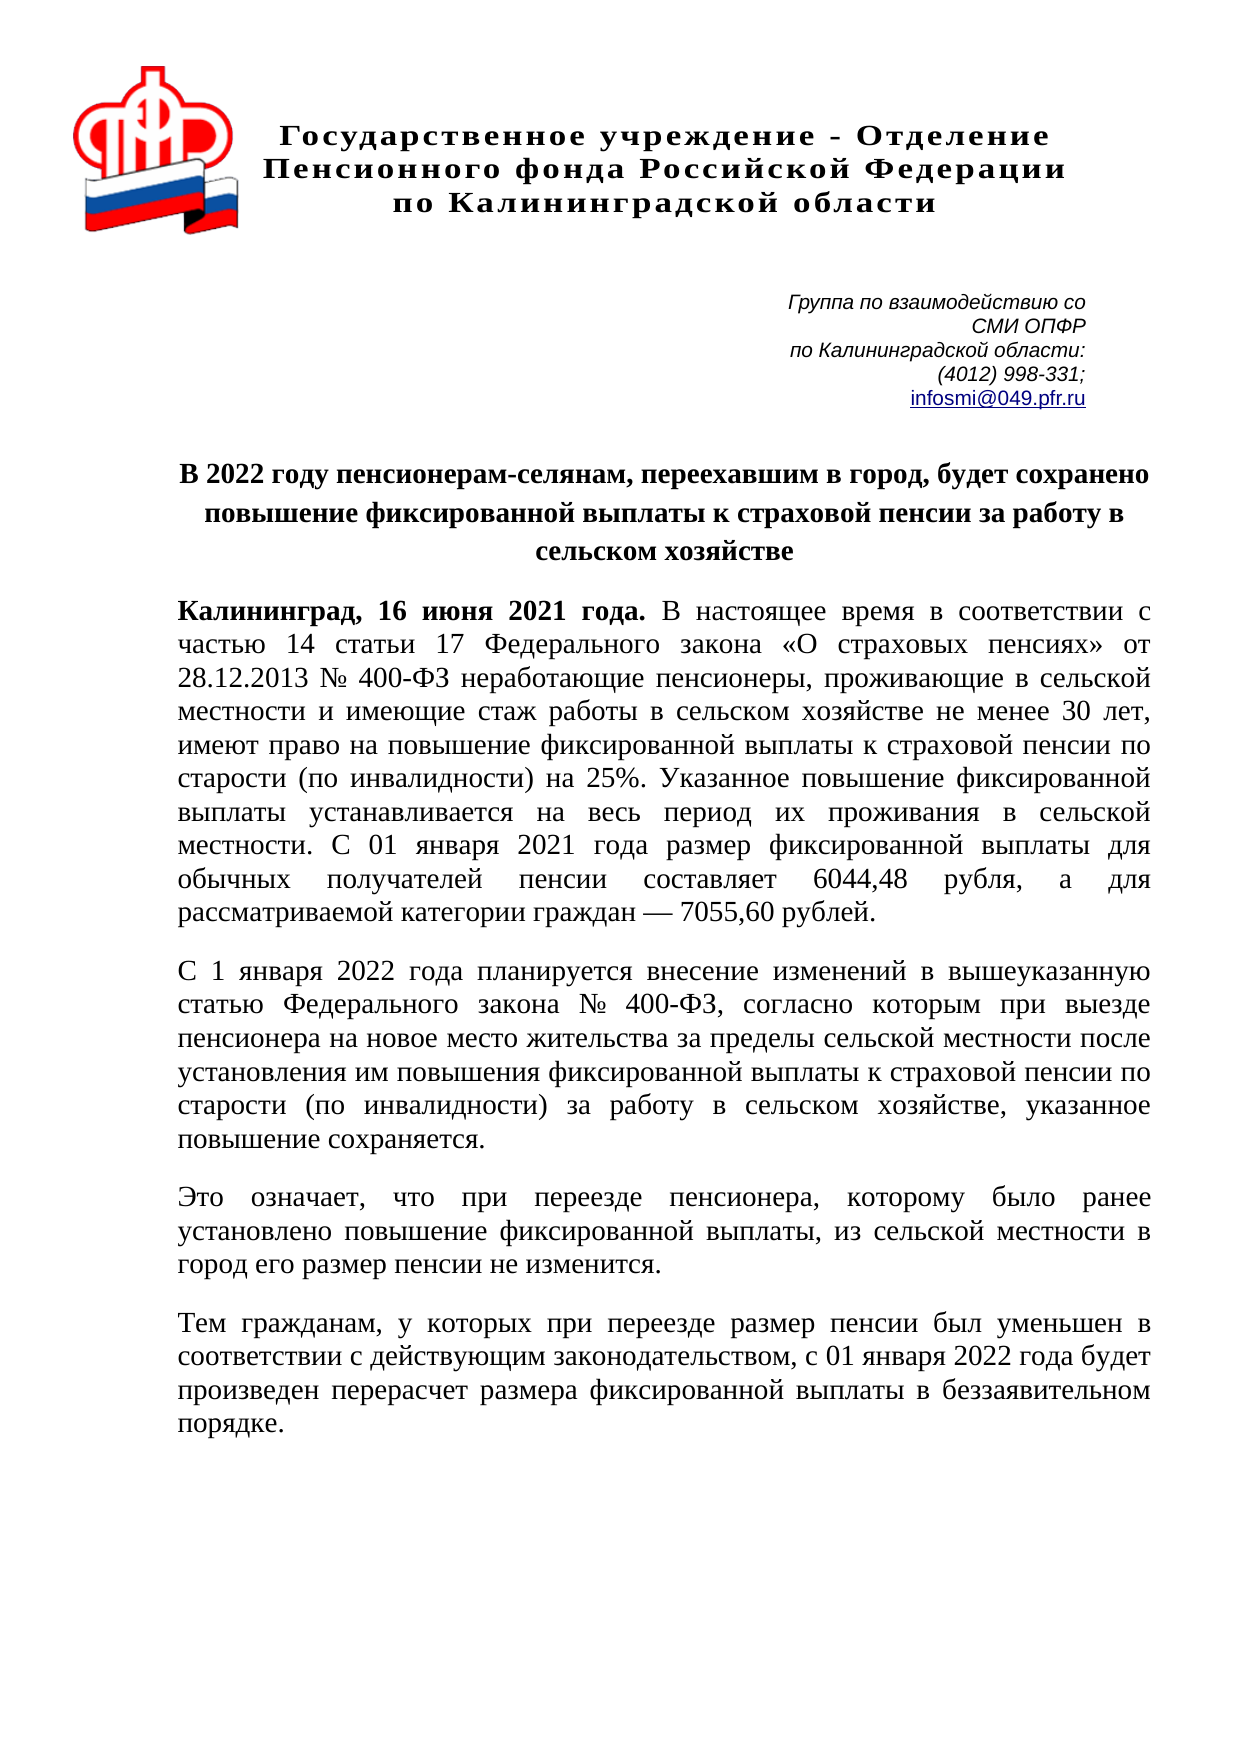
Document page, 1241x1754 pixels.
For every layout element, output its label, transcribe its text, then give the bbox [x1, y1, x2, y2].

subtitle Государственное учреждение - Отделение Пенсионного фонда Российской Федерации [177, 118, 1152, 185]
picture [72, 66, 239, 236]
text Калининград, 16 июня 2021 года. В настоящее время в соответствии с частью 14 статьи 17 Федерального закона «О страховых пенсиях» от 28.12.2013 № 400-ФЗ неработающие пенсионеры, проживающие в сельской местности и имеющие стаж работы в сельском хозяйстве не менее 30 лет, имеют право на повышение фиксированной выплаты к страховой пенсии по старости (по инвалидности) на 25%. Указанное повышение фиксированной выплаты устанавливается на весь период их проживания в сельской местности. С 01 января 2021 года размер фиксированной выплаты для обычных получателей пенсии составляет 6044,48 рубля, а для рассматриваемой категории граждан — 7055,60 рублей. [177, 593, 1152, 928]
text Это означает, что при переезде пенсионера, которому было ранее установлено повышение фиксированной выплаты, из сельской местности в город его размер пенсии не изменится. [177, 1179, 1152, 1280]
text С 1 января 2022 года планируется внесение изменений в вышеуказанную статью Федерального закона № 400-ФЗ, согласно которым при выезде пенсионера на новое место жительства за пределы сельской местности после установления им повышения фиксированной выплаты к страховой пенсии по старости (по инвалидности) за работу в сельском хозяйстве, указанное повышение сохраняется. [177, 953, 1152, 1154]
text В 2022 году пенсионерам-селянам, переехавшим в город, будет сохранено повышение фиксированной выплаты к страховой пенсии за работу в сельском хозяйстве [177, 456, 1152, 567]
text Тем гражданам, у которых при переезде размер пенсии был уменьшен в соответствии с действующим законодательством, с 01 января 2022 года будет произведен перерасчет размера фиксированной выплаты в беззаявительном порядке. [177, 1305, 1152, 1439]
subtitle по Калининградской области [177, 185, 1152, 219]
